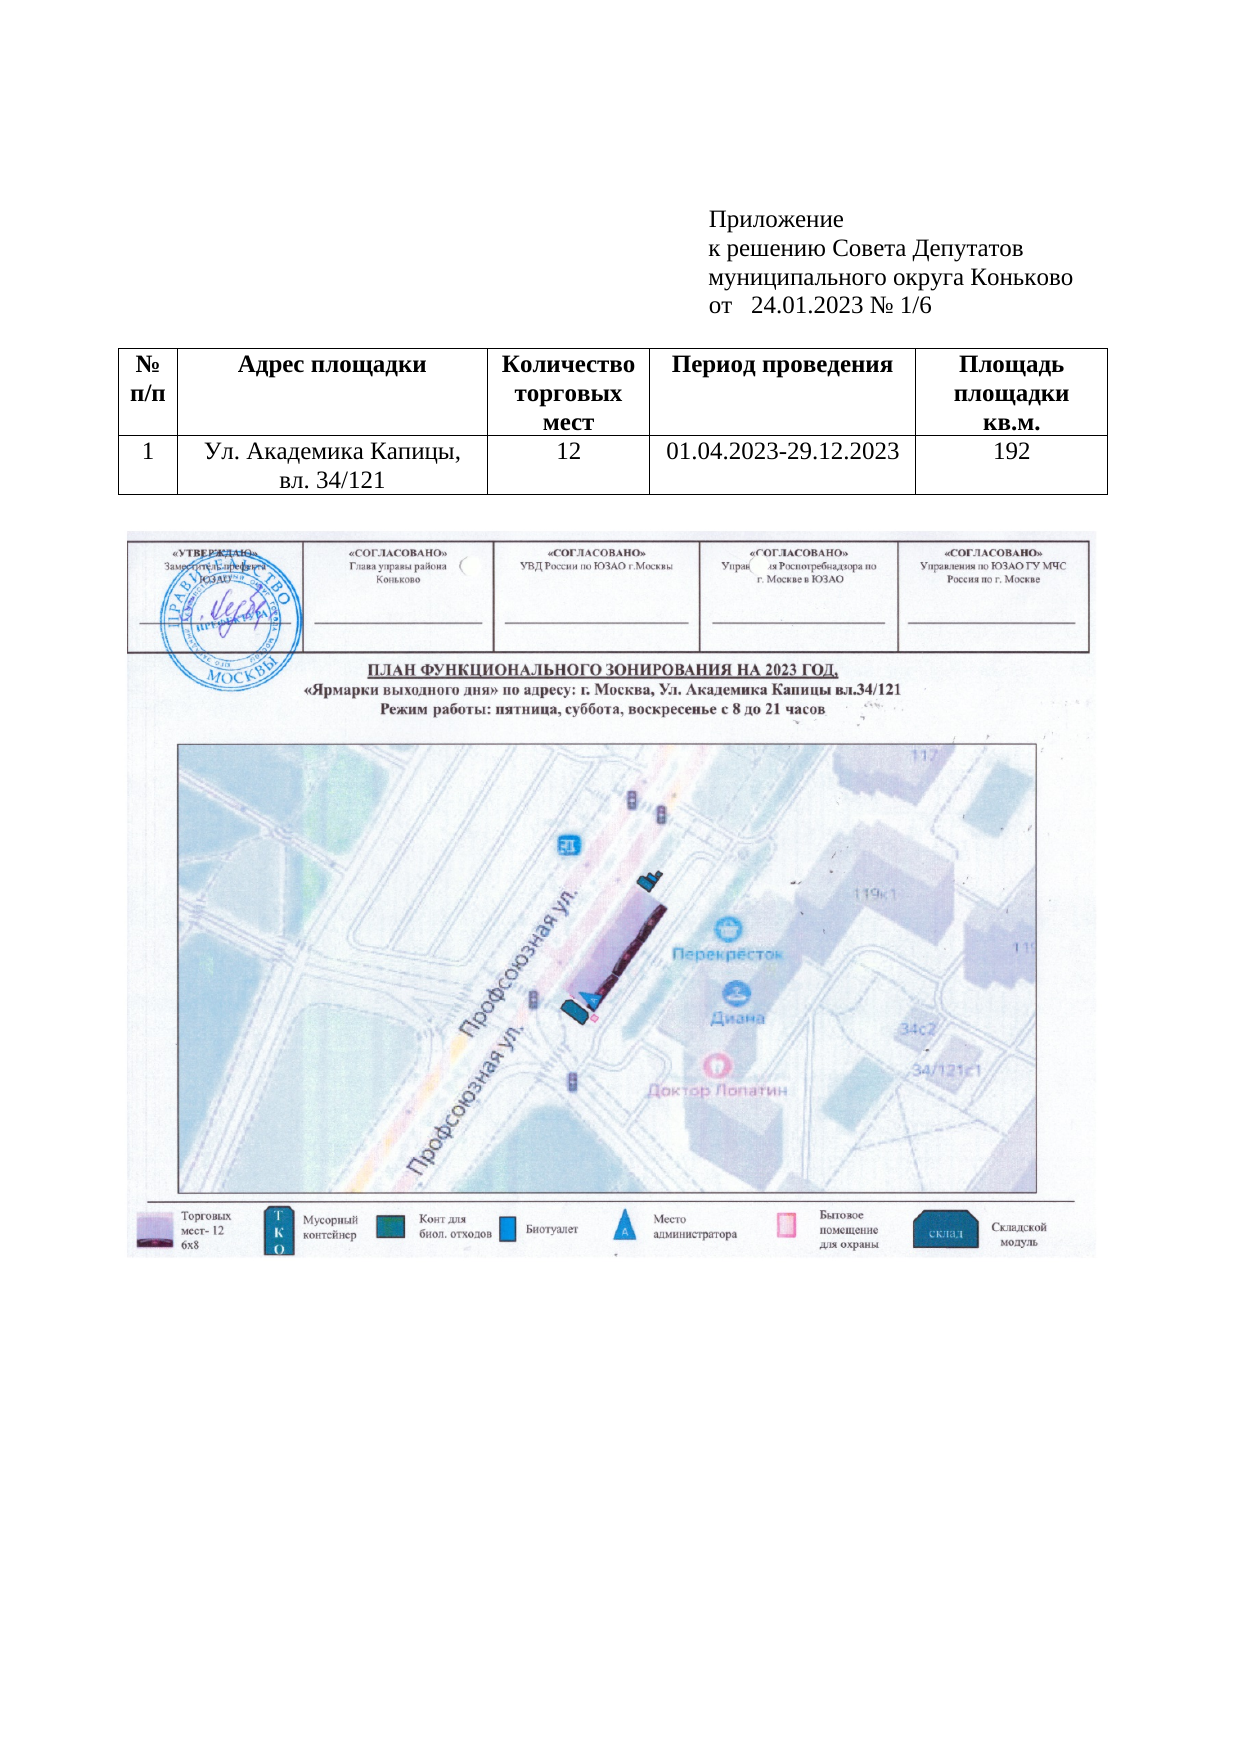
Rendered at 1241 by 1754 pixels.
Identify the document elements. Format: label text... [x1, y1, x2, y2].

text к решению Совета Депутатов [118, 233, 1196, 262]
table_header № п/п [119, 349, 177, 435]
table_cell 12 [488, 436, 649, 494]
table_header Количество торговых мест [488, 349, 649, 435]
table_cell 01.04.2023-29.12.2023 [650, 436, 915, 494]
picture [121, 524, 1102, 1263]
table_cell 192 [916, 436, 1107, 494]
table_cell Ул. Академика Капицы, вл. 34/121 [178, 436, 487, 494]
table_header Период проведения [650, 349, 915, 435]
table_header Площадь площадки кв.м. [916, 349, 1107, 435]
text Приложение [708, 204, 1196, 233]
text от 24.01.2023 № 1/6 [708, 291, 1196, 319]
text муниципального округа Коньково [708, 262, 1196, 291]
table_header Адрес площадки [178, 349, 487, 435]
table_cell 1 [119, 436, 177, 494]
